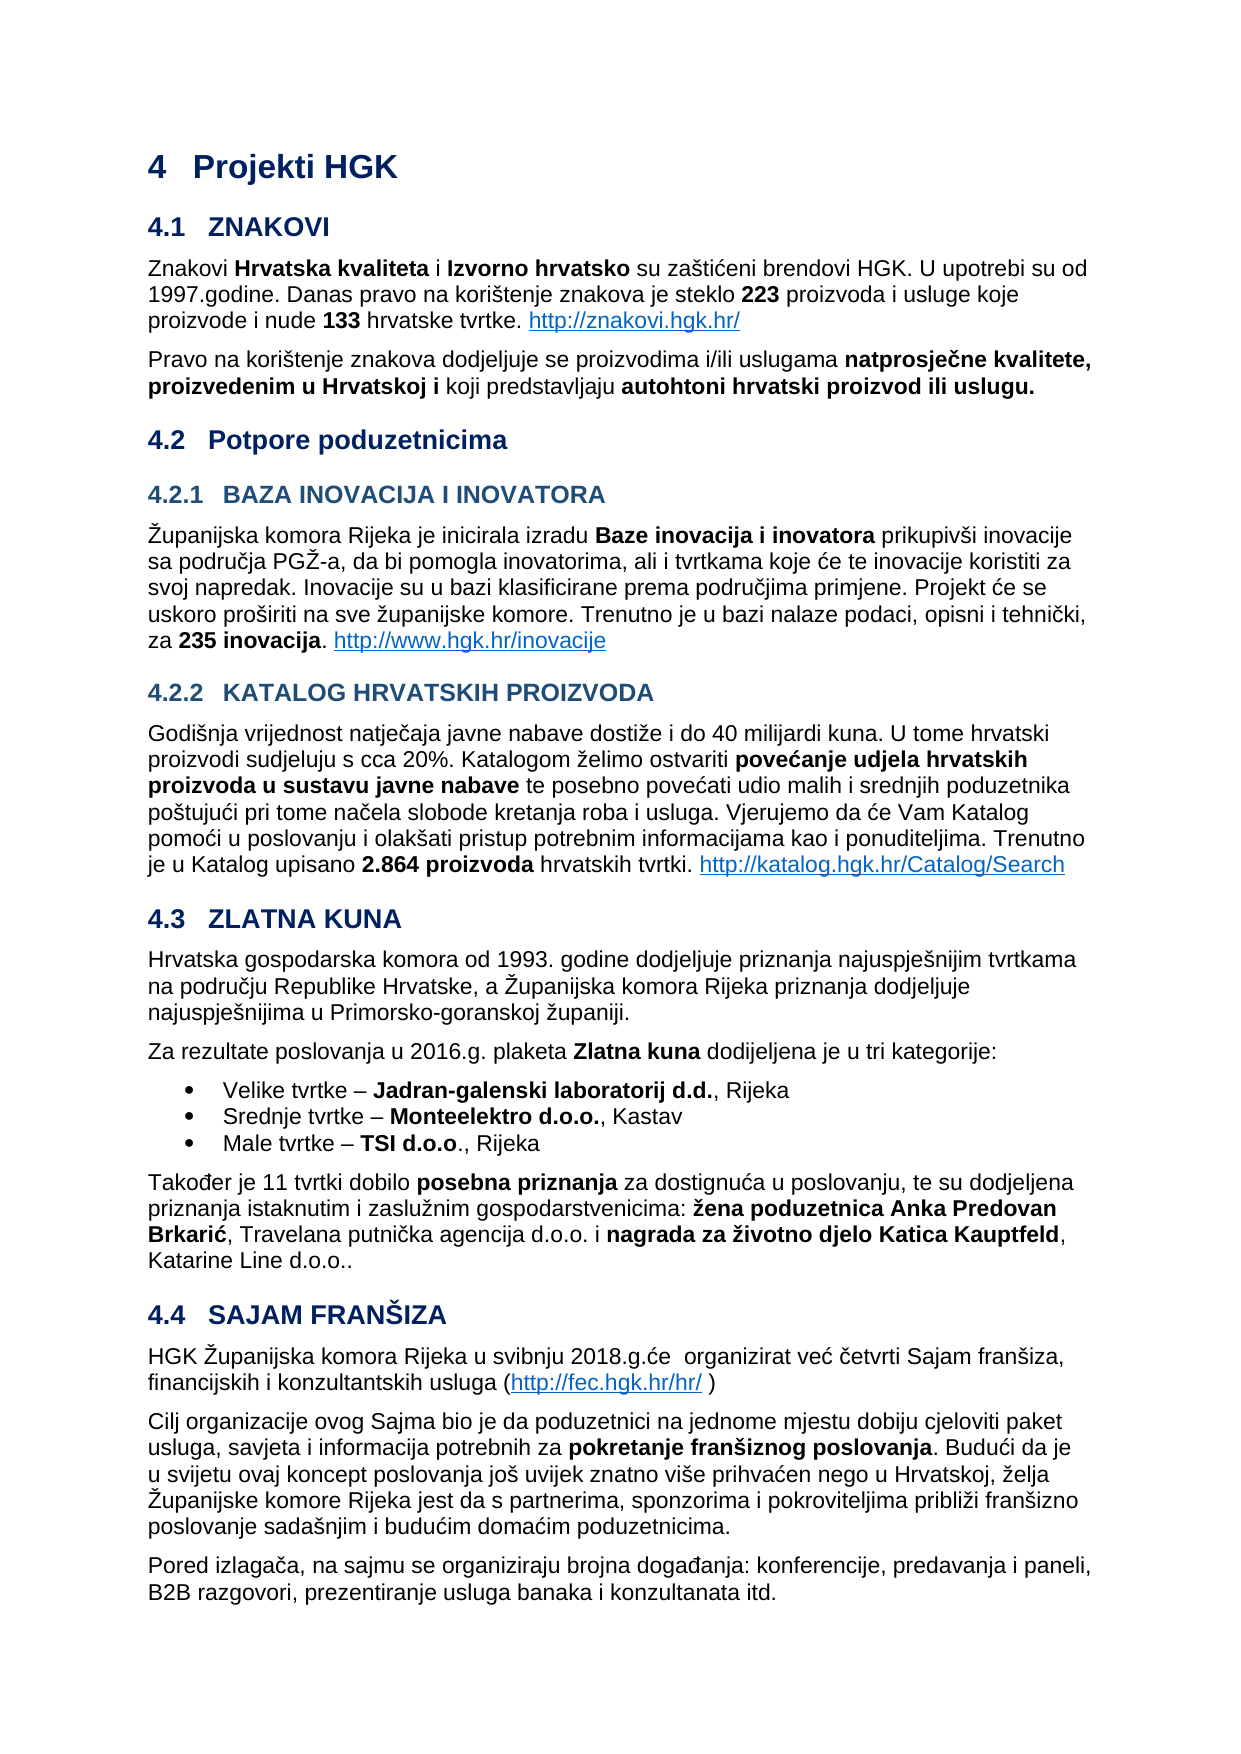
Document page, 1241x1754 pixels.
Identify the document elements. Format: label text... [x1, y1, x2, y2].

subtitle SAJAM FRANŠIZA [148, 1299, 1093, 1330]
text Pravo na korištenje znakova dodjeljuje se proizvodima i/ili uslugama natprosječne kvalitete, proizvedenim u Hrvatskoj i koji predstavljaju autohtoni hrvatski proizvod ili uslugu. [148, 346, 1093, 399]
text Također je 11 tvrtki dobilo posebna priznanja za dostignuća u poslovanju, te su dodjeljena priznanja istaknutim i zaslužnim gospodarstvenicima: žena poduzetnica Anka Predovan Brkarić, Travelana putnička agencija d.o.o. i nagrada za životno djelo Katica Kauptfeld, Katarine Line d.o.o.. [148, 1168, 1093, 1274]
text Hrvatska gospodarska komora od 1993. godine dodjeljuje priznanja najuspješnijim tvrtkama na području Republike Hrvatske, a Županijska komora Rijeka priznanja dodjeljuje najuspješnijima u Primorsko-goranskoj županiji. [148, 946, 1093, 1026]
subtitle ZLATNA KUNA [148, 903, 1093, 934]
list Srednje tvrtke – Monteelektro d.o.o., Kastav [185, 1103, 1093, 1129]
subtitle Projekti HGK [148, 148, 1093, 186]
text Za rezultate poslovanja u 2016.g. plaketa Zlatna kuna dodijeljena je u tri kategorije: [148, 1038, 1093, 1064]
text Cilj organizacije ovog Sajma bio je da poduzetnici na jednome mjestu dobiju cjeloviti paket usluga, savjeta i informacija potrebnih za pokretanje franšiznog poslovanja. Budući da je u svijetu ovaj koncept poslovanja još uvijek znatno više prihvaćen nego u Hrvatskoj, želja Županijske komore Rijeka jest da s partnerima, sponzorima i pokroviteljima približi franšizno poslovanje sadašnjim i budućim domaćim poduzetnicima. [148, 1408, 1093, 1539]
subtitle BAZA INOVACIJA I INOVATORA [148, 480, 1093, 509]
text HGK Županijska komora Rijeka u svibnju 2018.g.će organizirat već četvrti Sajam franšiza, financijskih i konzultantskih usluga (http://fec.hgk.hr/hr/ ) [148, 1343, 1093, 1395]
subtitle KATALOG HRVATSKIH PROIZVODA [148, 678, 1093, 707]
list Male tvrtke – TSI d.o.o., Rijeka [185, 1129, 1093, 1156]
text Godišnja vrijednost natječaja javne nabave dostiže i do 40 milijardi kuna. U tome hrvatski proizvodi sudjeluju s cca 20%. Katalogom želimo ostvariti povećanje udjela hrvatskih proizvoda u sustavu javne nabave te posebno povećati udio malih i srednjih poduzetnika poštujući pri tome načela slobode kretanja roba i usluga. Vjerujemo da će Vam Katalog pomoći u poslovanju i olakšati pristup potrebnim informacijama kao i ponuditeljima. Trenutno je u Katalog upisano 2.864 proizvoda hrvatskih tvrtki. http://katalog.hgk.hr/Catalog/Search [148, 719, 1093, 878]
text Znakovi Hrvatska kvaliteta i Izvorno hrvatsko su zaštićeni brendovi HGK. U upotrebi su od 1997.godine. Danas pravo na korištenje znakova je steklo 223 proizvoda i usluge koje proizvode i nude 133 hrvatske tvrtke. http://znakovi.hgk.hr/ [148, 255, 1093, 334]
text Pored izlagača, na sajmu se organiziraju brojna događanja: konferencije, predavanja i paneli, B2B razgovori, prezentiranje usluga banaka i konzultanata itd. [148, 1552, 1093, 1605]
subtitle ZNAKOVI [148, 211, 1093, 242]
list Velike tvrtke – Jadran-galenski laboratorij d.d., Rijeka [185, 1077, 1093, 1103]
text Županijska komora Rijeka je inicirala izradu Baze inovacija i inovatora prikupivši inovacije sa područja PGŽ-a, da bi pomogla inovatorima, ali i tvrtkama koje će te inovacije koristiti za svoj napredak. Inovacije su u bazi klasificirane prema područjima primjene. Projekt će se uskoro proširiti na sve županijske komore. Trenutno je u bazi nalaze podaci, opisni i tehnički, za 235 inovacija. http://www.hgk.hr/inovacije [148, 522, 1093, 653]
subtitle Potpore poduzetnicima [148, 424, 1093, 455]
